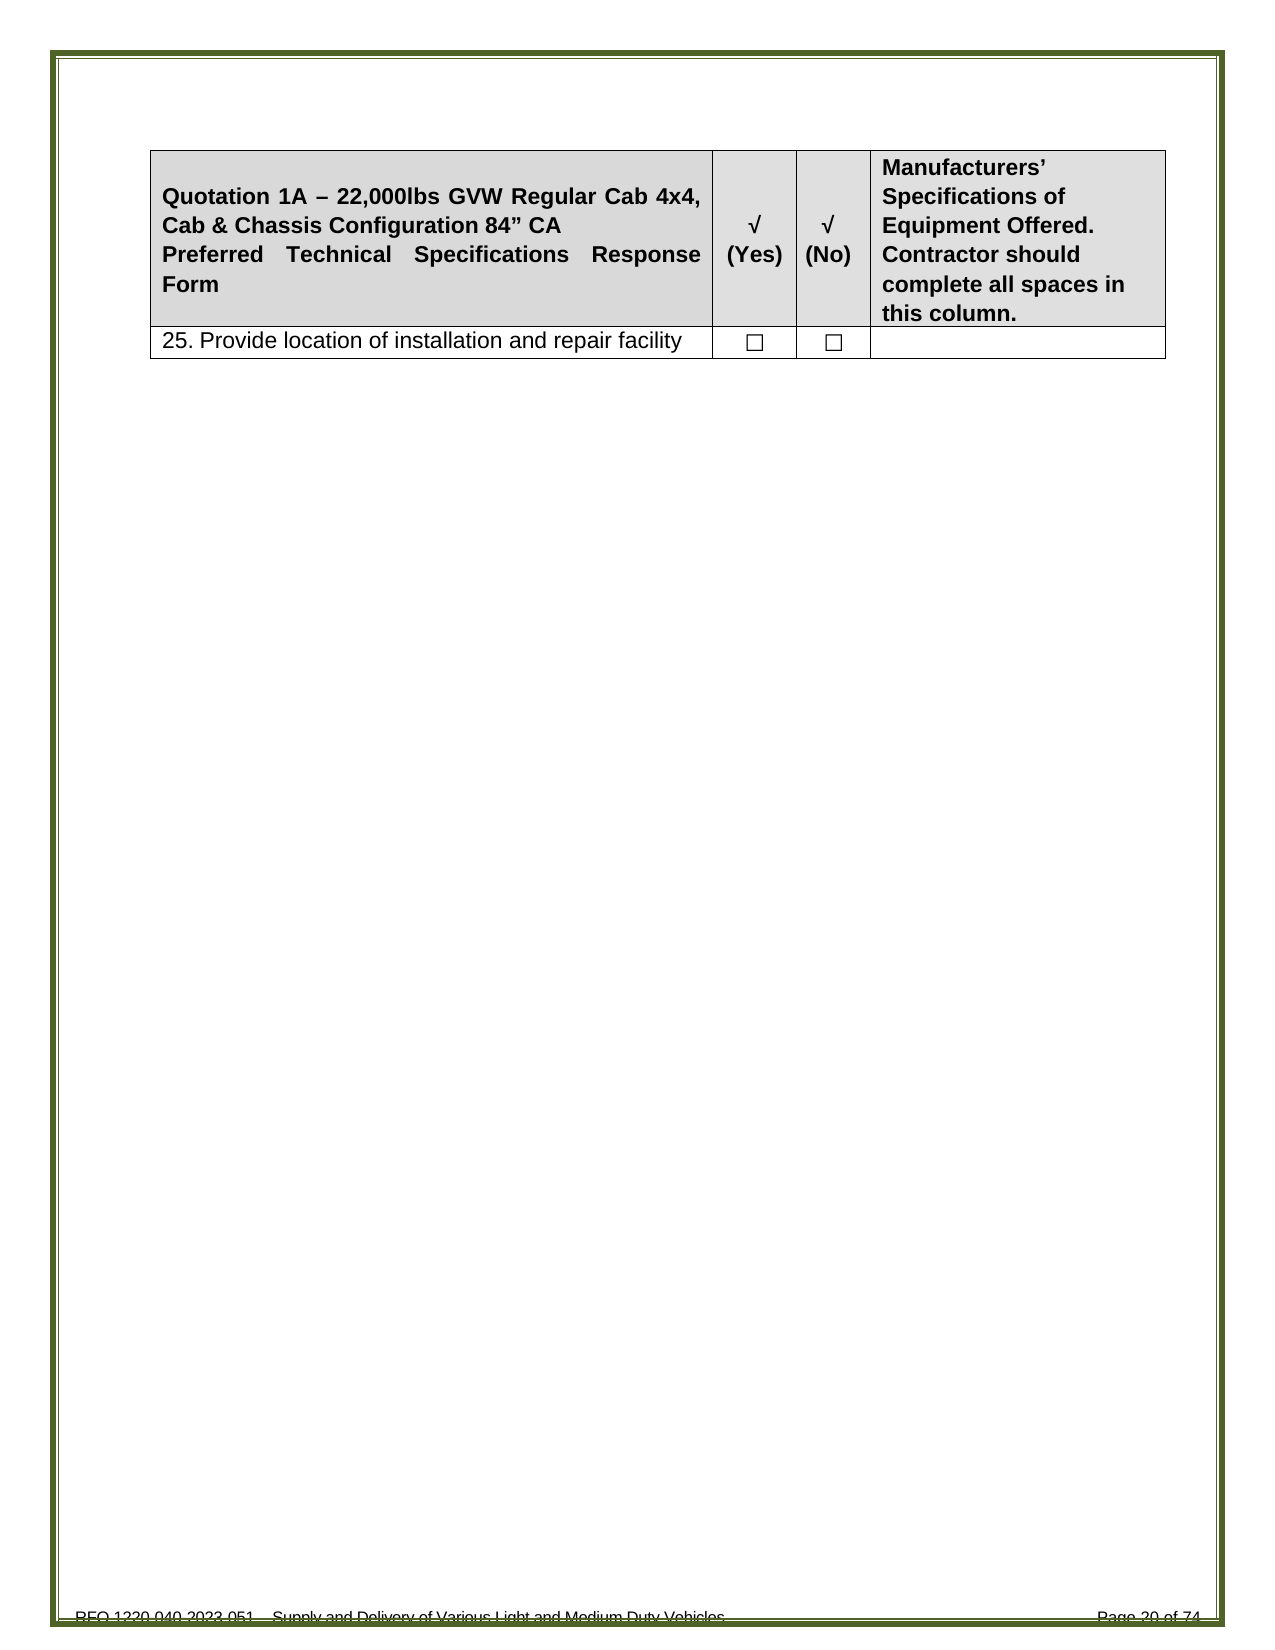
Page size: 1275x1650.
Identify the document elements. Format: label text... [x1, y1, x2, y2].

table_header Quotation 1A – 22,000lbs GVW Regular Cab 4x4, Cab & Chassis Configuration 84” CA Preferred Technical Specifications Response Form [151, 151, 712, 326]
table_cell [871, 327, 1165, 358]
table_header √ (Yes) [713, 151, 796, 326]
table_header √ (No) [797, 151, 870, 326]
table_cell Provide location of installation and repair facility [151, 327, 712, 358]
table_header Manufacturers’ Specifications of Equipment Offered. Contractor should complete all spaces in this column. [871, 151, 1165, 326]
table_cell ☐ [797, 327, 870, 358]
table_cell ☐ [713, 327, 796, 358]
